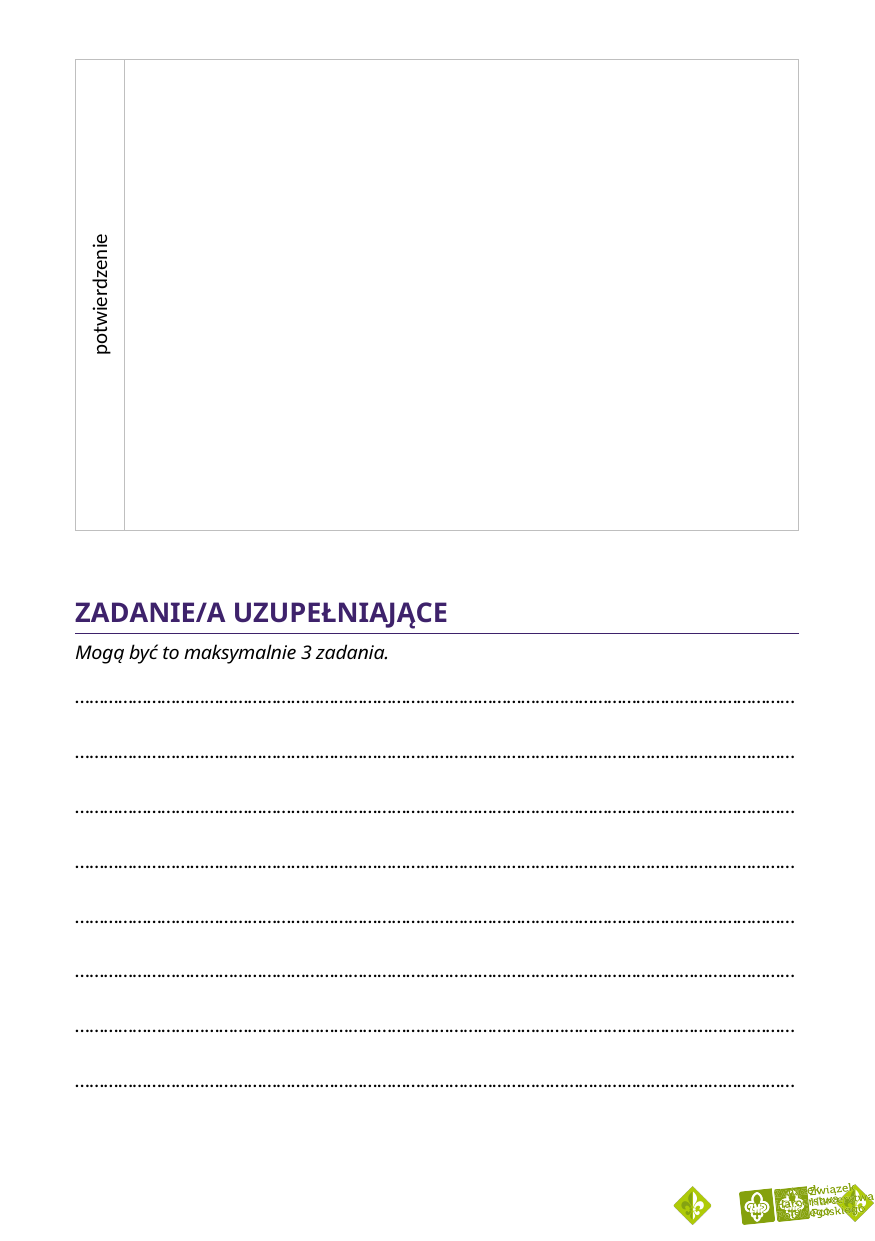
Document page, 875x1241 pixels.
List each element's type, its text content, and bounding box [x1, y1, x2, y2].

text …………………………………………………………………………………………………………………………………… [75, 1012, 799, 1038]
table_header [125, 60, 798, 530]
picture [673, 1186, 712, 1225]
text …………………………………………………………………………………………………………………………………… [75, 684, 799, 709]
table_header potwierdzenie [76, 60, 124, 530]
text …………………………………………………………………………………………………………………………………… [75, 848, 799, 873]
text …………………………………………………………………………………………………………………………………… [75, 738, 799, 764]
text …………………………………………………………………………………………………………………………………… [75, 793, 799, 819]
text Mogą być to maksymalnie 3 zadania. [75, 639, 799, 665]
text …………………………………………………………………………………………………………………………………… [75, 903, 799, 928]
text …………………………………………………………………………………………………………………………………… [75, 1067, 799, 1093]
text …………………………………………………………………………………………………………………………………… [75, 958, 799, 983]
subtitle ZADANIE/A UZUPEŁNIAJĄCE [75, 552, 799, 633]
picture [739, 1183, 874, 1225]
